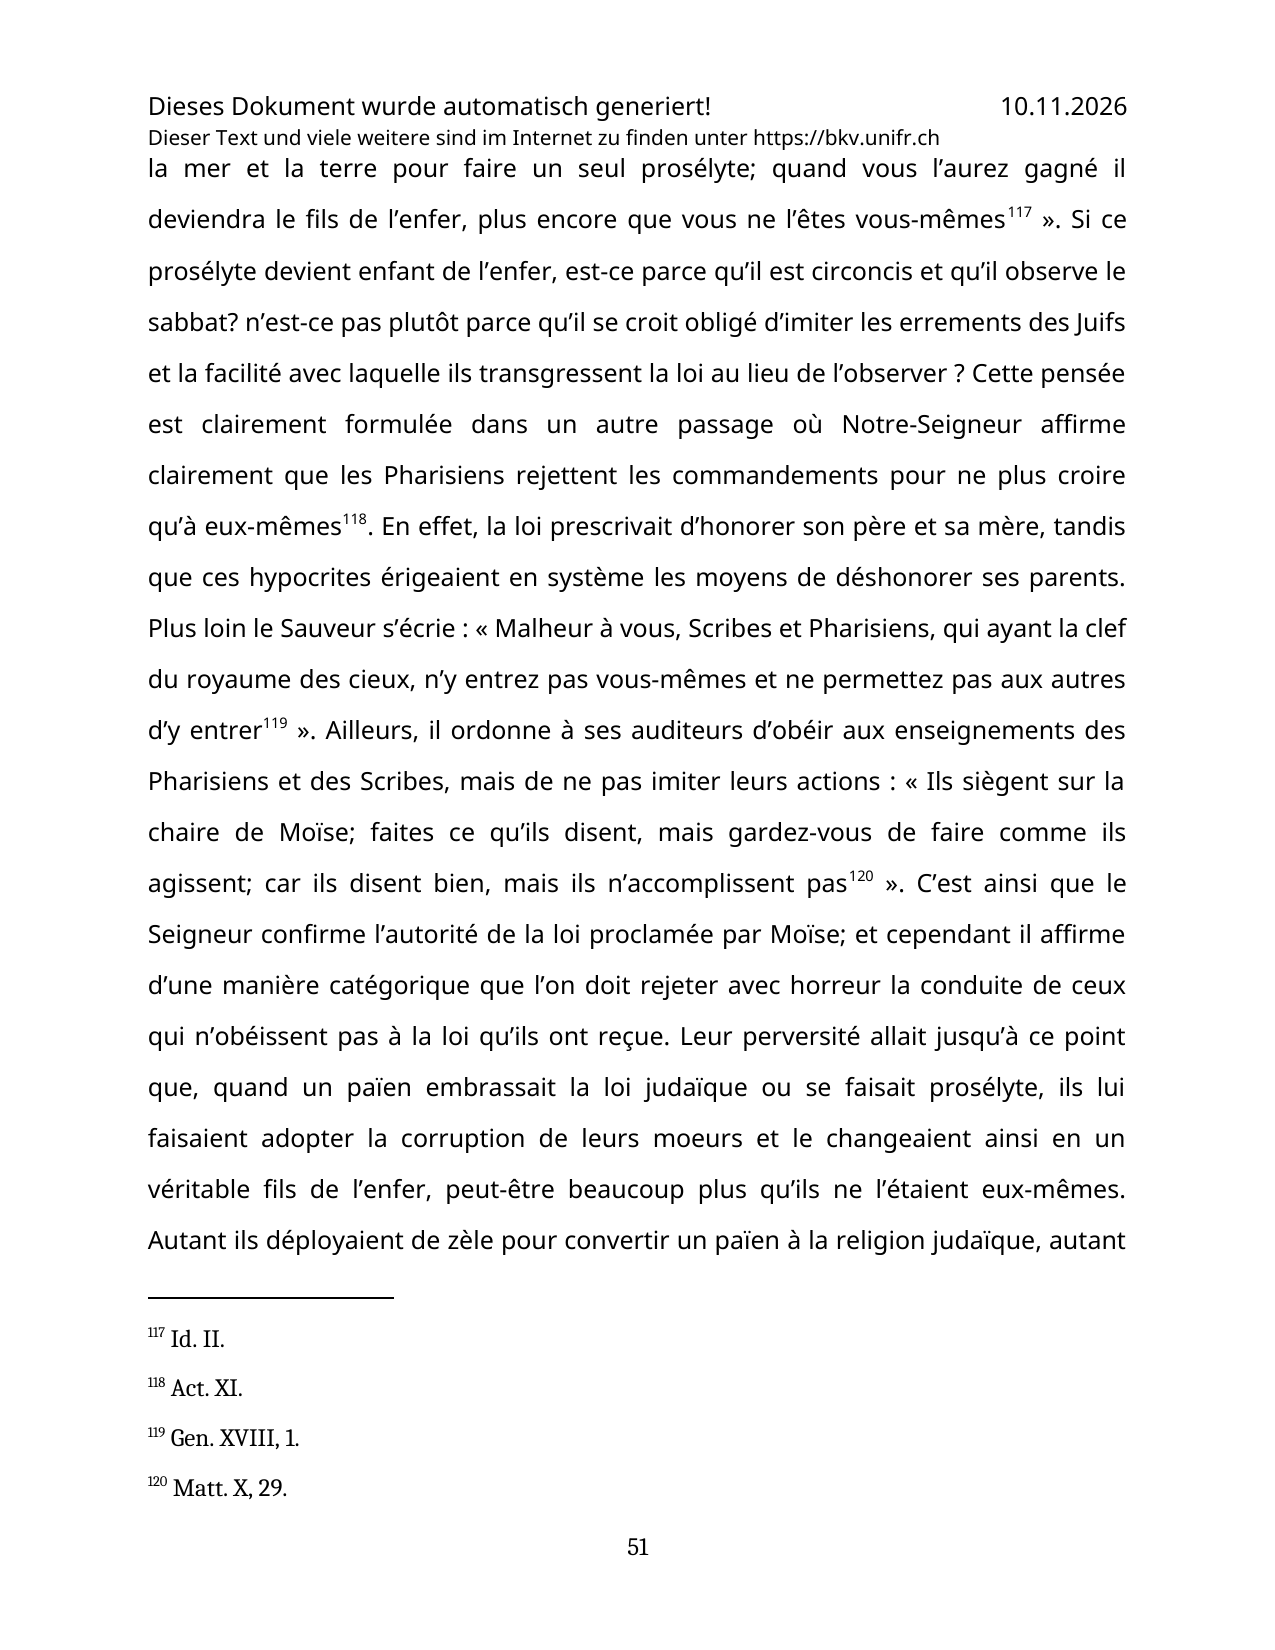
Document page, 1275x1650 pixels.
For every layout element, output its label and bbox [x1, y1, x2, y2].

text [148, 151, 1127, 1257]
